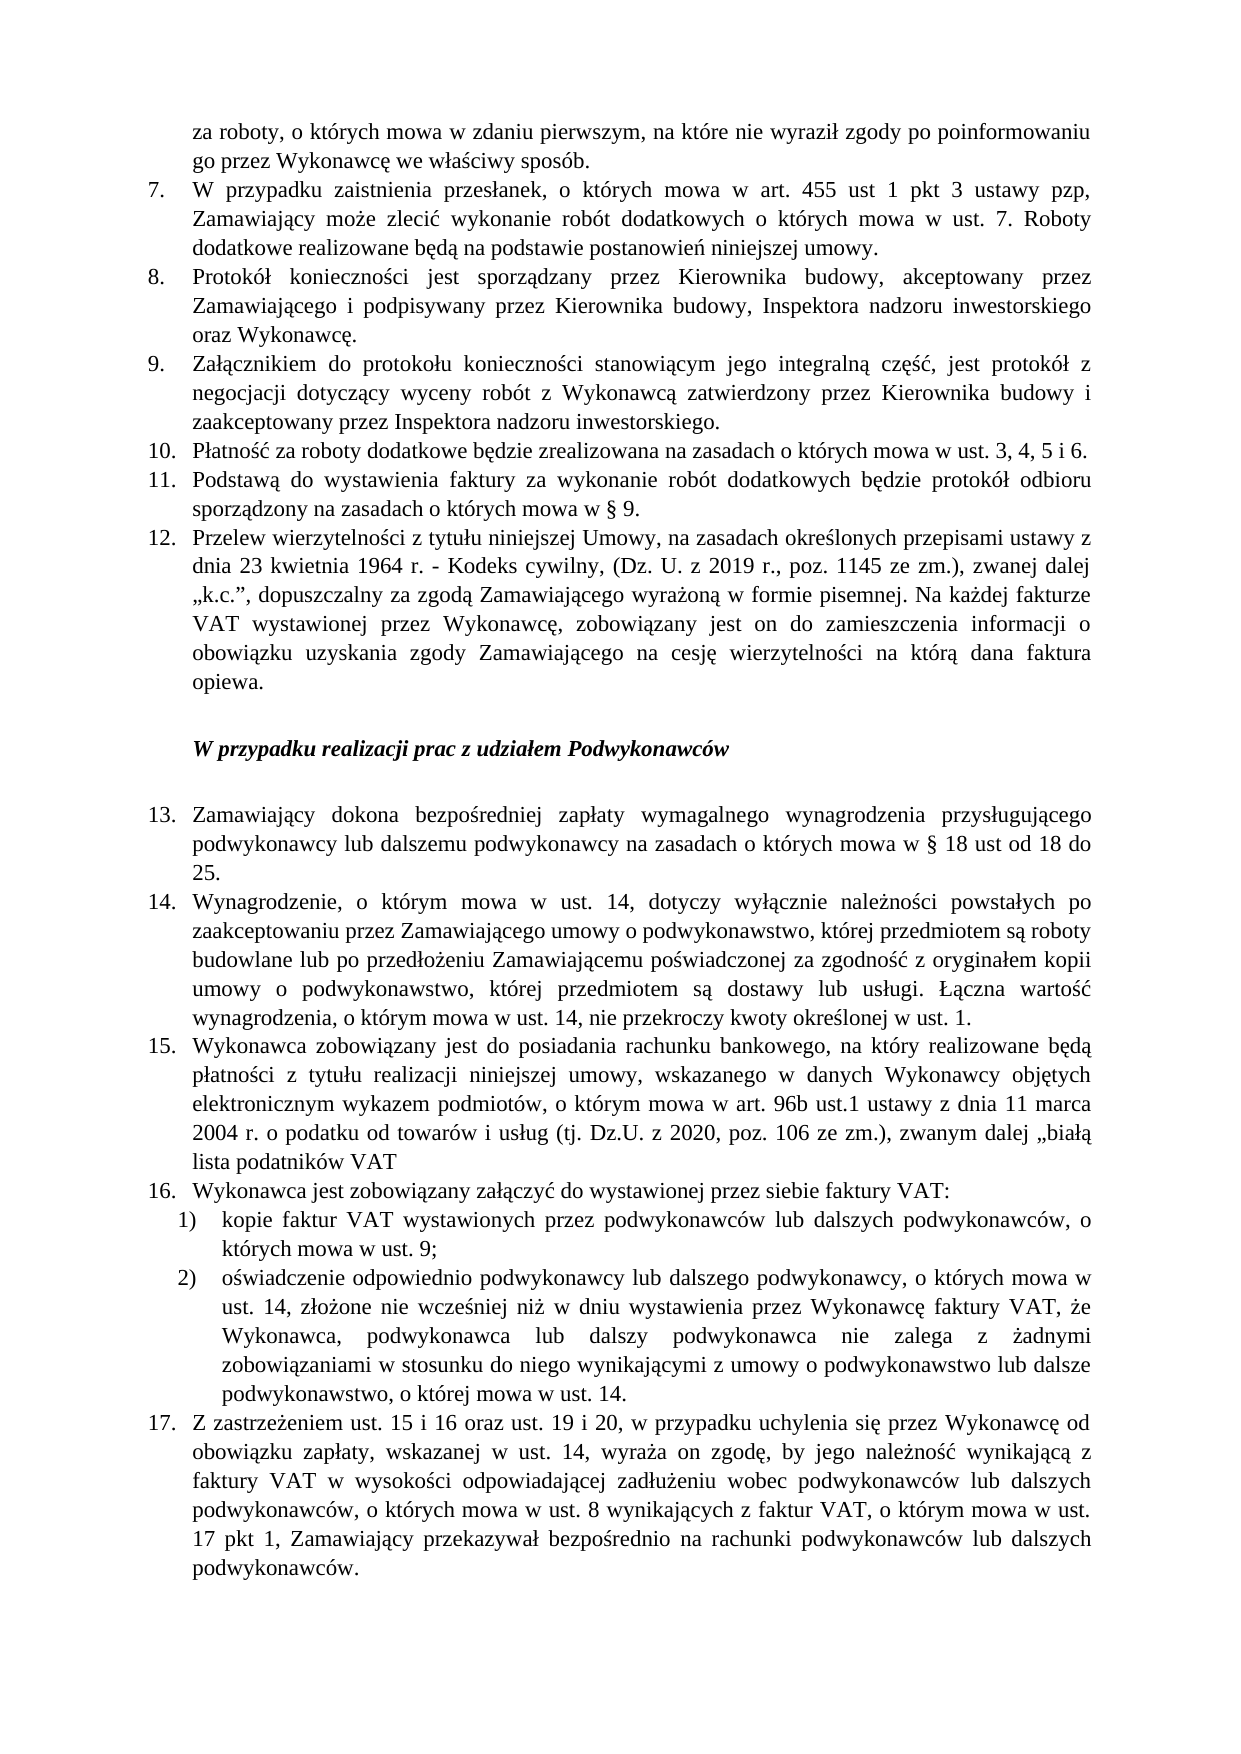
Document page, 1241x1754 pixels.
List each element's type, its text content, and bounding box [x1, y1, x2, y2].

list Podstawą do wystawienia faktury za wykonanie robót dodatkowych będzie protokół odbioru sporządzony na zasadach o których mowa w § 9. [148, 466, 1092, 521]
list Z zastrzeżeniem ust. 15 i 16 oraz ust. 19 i 20, w przypadku uchylenia się przez Wykonawcę od obowiązku zapłaty, wskazanej w ust. 14, wyraża on zgodę, by jego należność wynikającą z faktury VAT w wysokości odpowiadającej zadłużeniu wobec podwykonawców lub dalszych podwykonawców, o których mowa w ust. 8 wynikających z faktur VAT, o którym mowa w ust. 17 pkt 1, Zamawiający przekazywał bezpośrednio na rachunki podwykonawców lub dalszych podwykonawców. [148, 1409, 1092, 1580]
list Wykonawca jest zobowiązany załączyć do wystawionej przez siebie faktury VAT: [148, 1177, 1092, 1204]
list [148, 118, 1092, 173]
list Zamawiający dokona bezpośredniej zapłaty wymagalnego wynagrodzenia przysługującego podwykonawcy lub dalszemu podwykonawcy na zasadach o których mowa w § 18 ust od 18 do 25. [148, 801, 1092, 885]
list oświadczenie odpowiednio podwykonawcy lub dalszego podwykonawcy, o których mowa w ust. 14, złożone nie wcześniej niż w dniu wystawienia przez Wykonawcę faktury VAT, że Wykonawca, podwykonawca lub dalszy podwykonawca nie zalega z żadnymi zobowiązaniami w stosunku do niego wynikającymi z umowy o podwykonawstwo lub dalsze podwykonawstwo, o której mowa w ust. 14. [177, 1264, 1092, 1406]
list Wykonawca zobowiązany jest do posiadania rachunku bankowego, na który realizowane będą płatności z tytułu realizacji niniejszej umowy, wskazanego w danych Wykonawcy objętych elektronicznym wykazem podmiotów, o którym mowa w art. 96b ust.1 ustawy z dnia 11 marca 2004 r. o podatku od towarów i usług (tj. Dz.U. z 2020, poz. 106 ze zm.), zwanym dalej „białą lista podatników VAT [148, 1032, 1092, 1175]
list Płatność za roboty dodatkowe będzie zrealizowana na zasadach o których mowa w ust. 3, 4, 5 i 6. [148, 437, 1092, 463]
list Przelew wierzytelności z tytułu niniejszej Umowy, na zasadach określonych przepisami ustawy z dnia 23 kwietnia 1964 r. - Kodeks cywilny, (Dz. U. z 2019 r., poz. 1145 ze zm.), zwanej dalej „k.c.”, dopuszczalny za zgodą Zamawiającego wyrażoną w formie pisemnej. Na każdej fakturze VAT wystawionej przez Wykonawcę, zobowiązany jest on do zamieszczenia informacji o obowiązku uzyskania zgody Zamawiającego na cesję wierzytelności na którą dana faktura opiewa. [148, 523, 1092, 695]
list W przypadku realizacji prac z udziałem Podwykonawców [192, 734, 1092, 761]
list Załącznikiem do protokołu konieczności stanowiącym jego integralną część, jest protokół z negocjacji dotyczący wyceny robót z Wykonawcą zatwierdzony przez Kierownika budowy i zaakceptowany przez Inspektora nadzoru inwestorskiego. [148, 350, 1092, 434]
list Wynagrodzenie, o którym mowa w ust. 14, dotyczy wyłącznie należności powstałych po zaakceptowaniu przez Zamawiającego umowy o podwykonawstwo, której przedmiotem są roboty budowlane lub po przedłożeniu Zamawiającemu poświadczonej za zgodność z oryginałem kopii umowy o podwykonawstwo, której przedmiotem są dostawy lub usługi. Łączna wartość wynagrodzenia, o którym mowa w ust. 14, nie przekroczy kwoty określonej w ust. 1. [148, 888, 1092, 1030]
list W przypadku zaistnienia przesłanek, o których mowa w art. 455 ust 1 pkt 3 ustawy pzp, Zamawiający może zlecić wykonanie robót dodatkowych o których mowa w ust. 7. Roboty dodatkowe realizowane będą na podstawie postanowień niniejszej umowy. [148, 176, 1092, 260]
list kopie faktur VAT wystawionych przez podwykonawców lub dalszych podwykonawców, o których mowa w ust. 9; [177, 1206, 1092, 1262]
list Protokół konieczności jest sporządzany przez Kierownika budowy, akceptowany przez Zamawiającego i podpisywany przez Kierownika budowy, Inspektora nadzoru inwestorskiego oraz Wykonawcę. [148, 263, 1092, 347]
